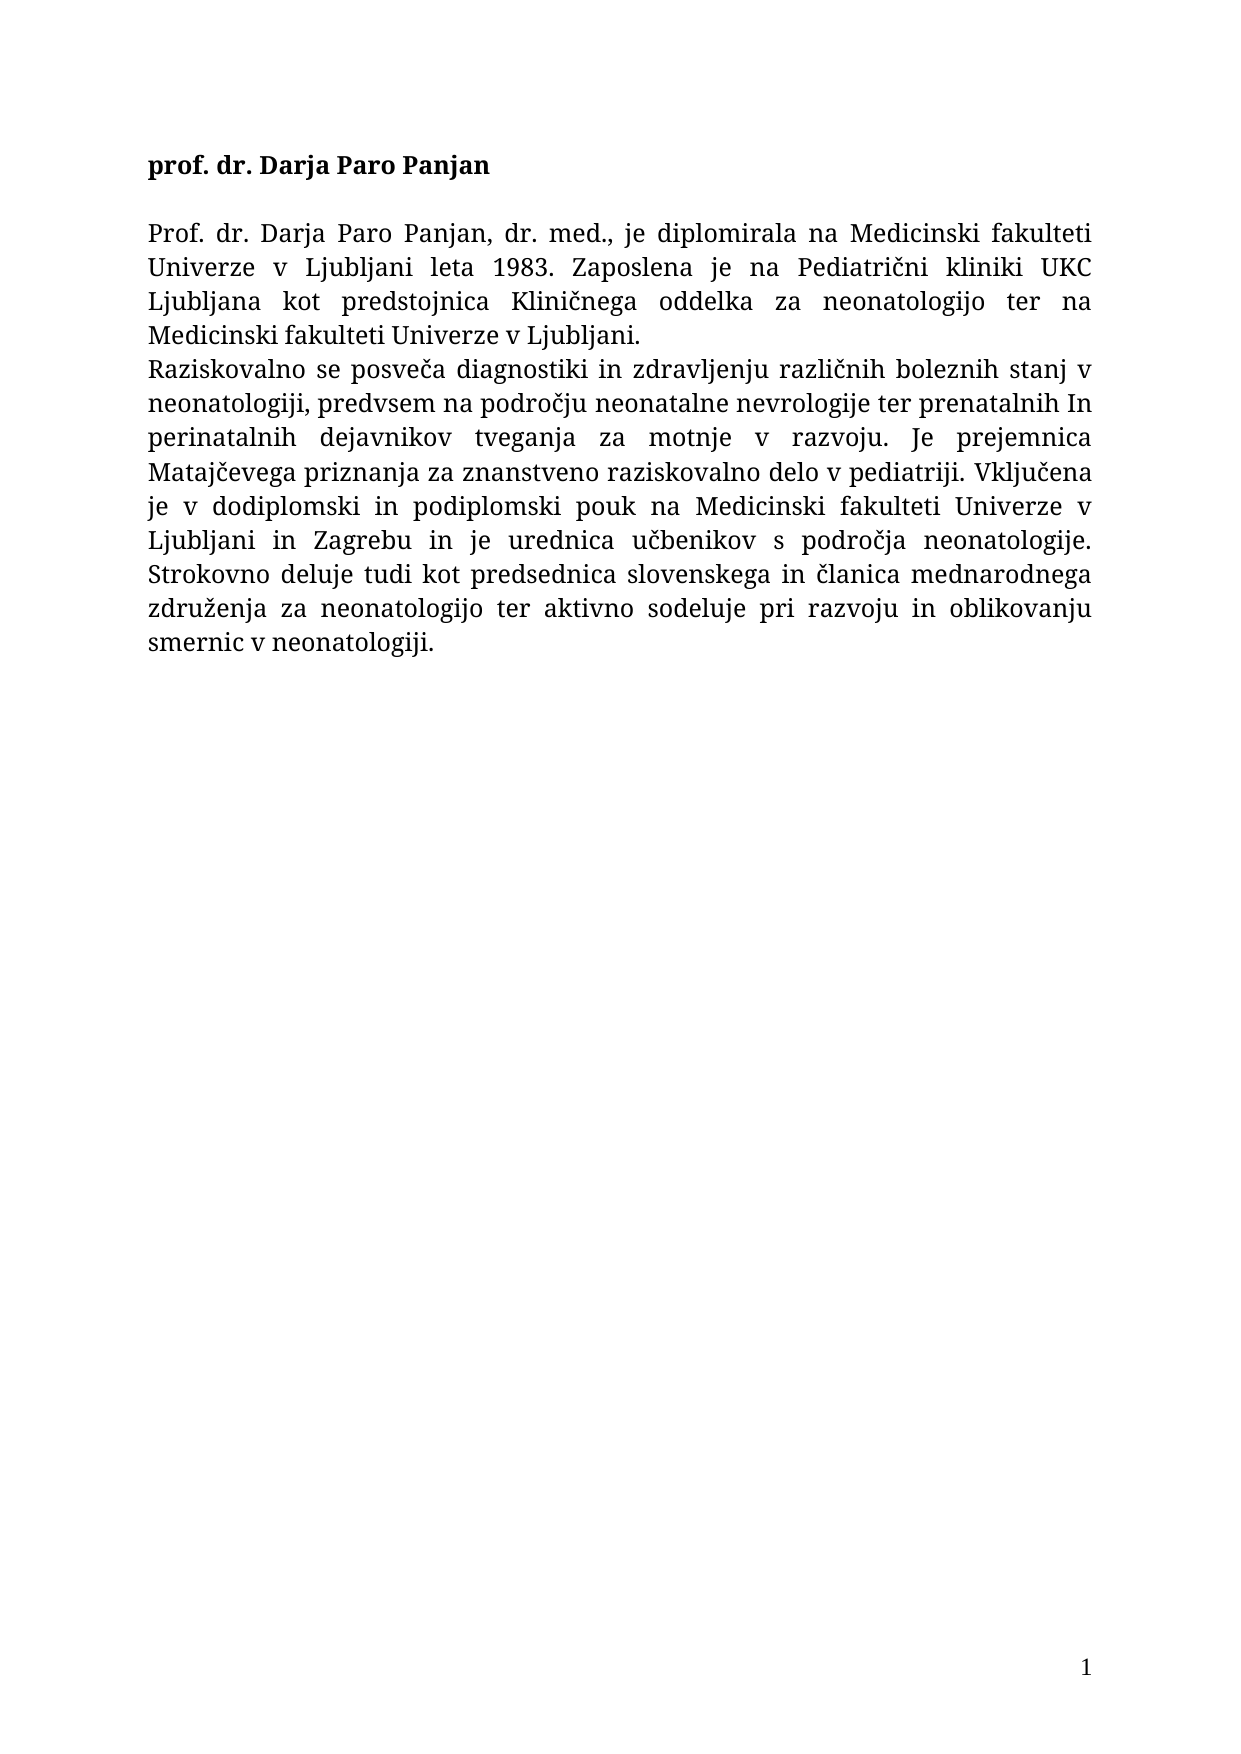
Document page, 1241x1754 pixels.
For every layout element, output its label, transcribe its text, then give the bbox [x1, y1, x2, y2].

text Raziskovalno se posveča diagnostiki in zdravljenju različnih boleznih stanj v neonatologiji, predvsem na področju neonatalne nevrologije ter prenatalnih In perinatalnih dejavnikov tveganja za motnje v razvoju. Je prejemnica Matajčevega priznanja za znanstveno raziskovalno delo v pediatriji. Vključena je v dodiplomski in podiplomski pouk na Medicinski fakulteti Univerze v Ljubljani in Zagrebu in je urednica učbenikov s področja neonatologije. Strokovno deluje tudi kot predsednica slovenskega in članica mednarodnega združenja za neonatologijo ter aktivno sodeluje pri razvoju in oblikovanju smernic v neonatologiji. [148, 352, 1093, 658]
text prof. dr. Darja Paro Panjan [148, 148, 1093, 182]
text Prof. dr. Darja Paro Panjan, dr. med., je diplomirala na Medicinski fakulteti Univerze v Ljubljani leta 1983. Zaposlena je na Pediatrični kliniki UKC Ljubljana kot predstojnica Kliničnega oddelka za neonatologijo ter na Medicinski fakulteti Univerze v Ljubljani. [148, 182, 1093, 352]
